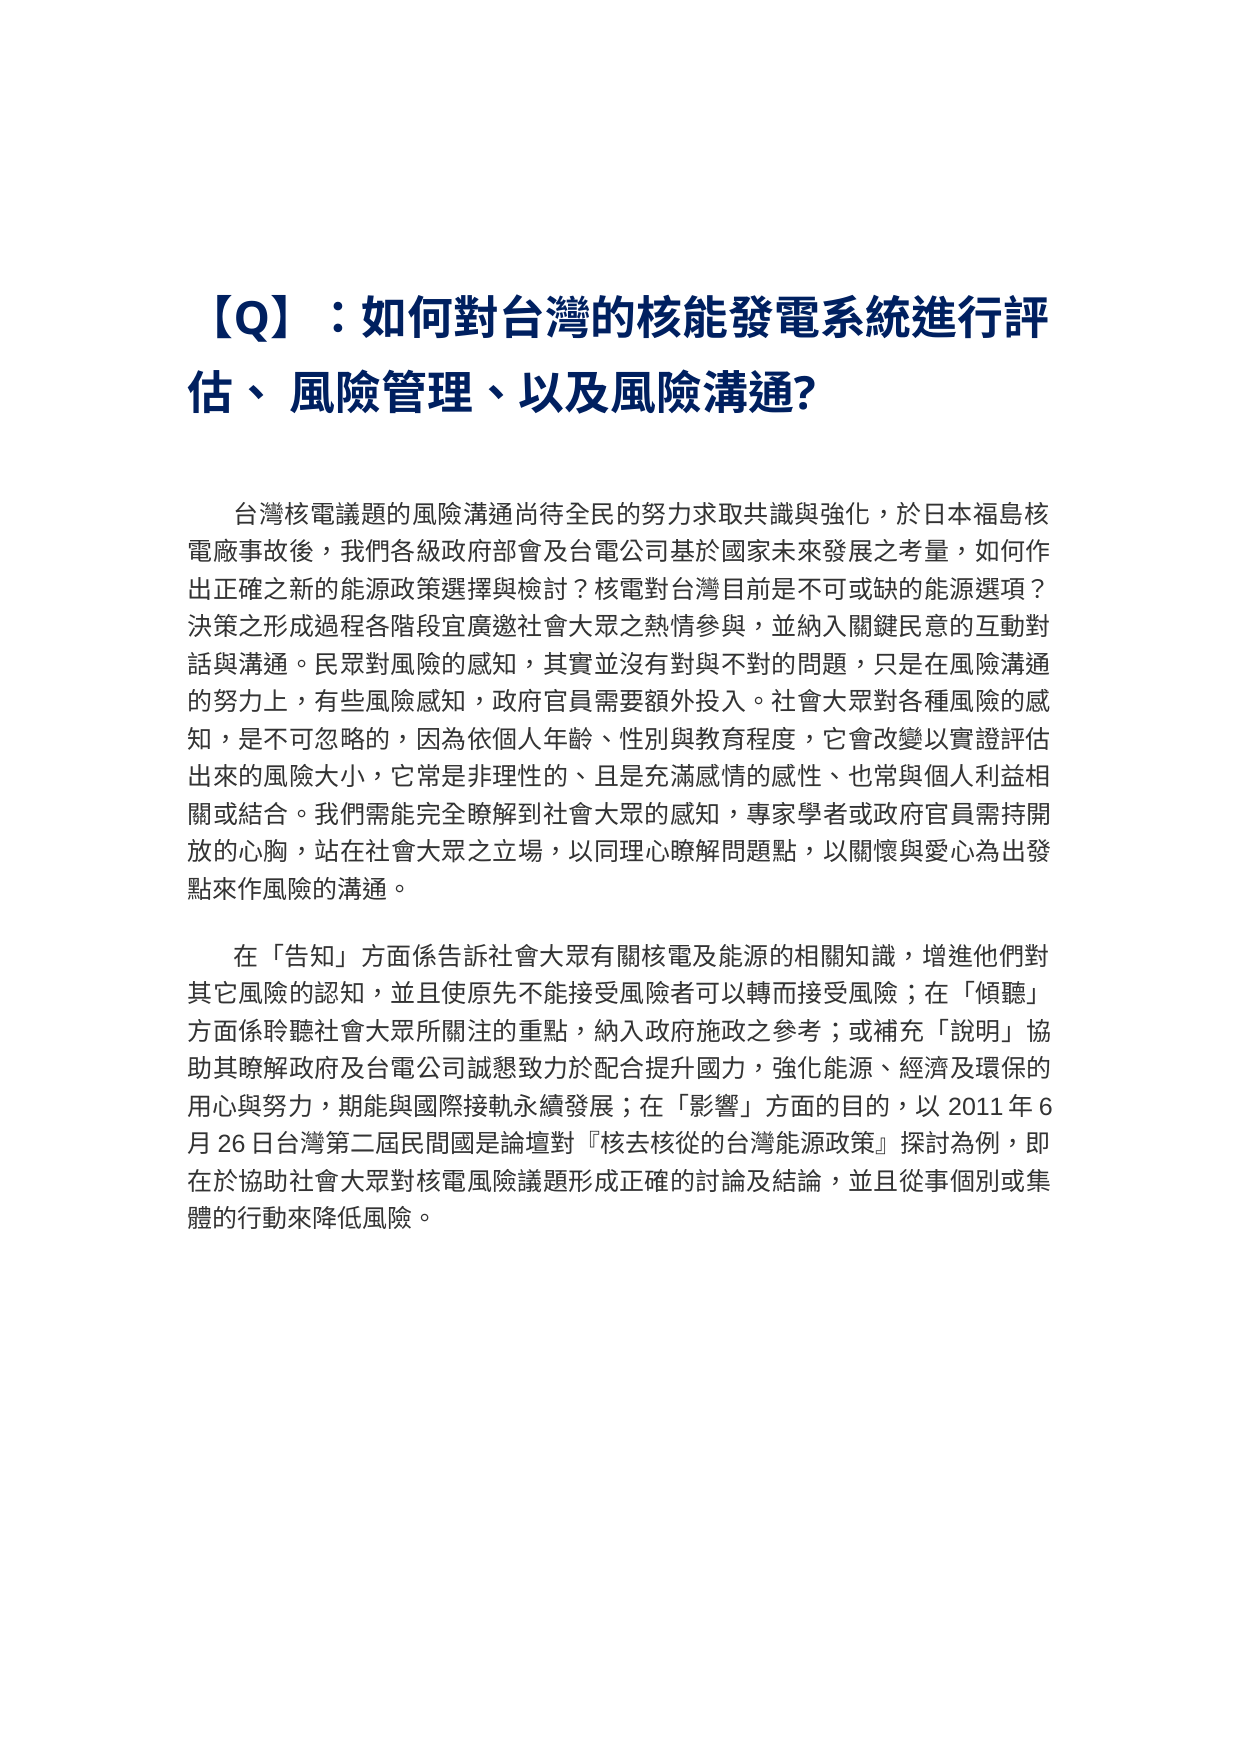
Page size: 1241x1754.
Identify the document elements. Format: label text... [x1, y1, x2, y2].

text 在「告知」方面係告訴社會大眾有關核電及能源的相關知識，增進他們對其它風險的認知，並且使原先不能接受風險者可以轉而接受風險；在「傾聽」方面係聆聽社會大眾所關注的重點，納入政府施政之參考；或補充「說明」協助其瞭解政府及台電公司誠懇致力於配合提升國力，強化能源、經濟及環保的用心與努力，期能與國際接軌永續發展；在「影響」方面的目的，以2011年6月26日台灣第二屆民間國是論壇對『核去核從的台灣能源政策』探討為例，即在於協助社會大眾對核電風險議題形成正確的討論及結論，並且從事個別或集體的行動來降低風險。 [187, 935, 1053, 1235]
text 【Q】：如何對台灣的核能發電系統進行評估、 風險管理、以及風險溝通? [187, 277, 1053, 427]
text 台灣核電議題的風險溝通尚待全民的努力求取共識與強化，於日本福島核電廠事故後，我們各級政府部會及台電公司基於國家未來發展之考量，如何作出正確之新的能源政策選擇與檢討？核電對台灣目前是不可或缺的能源選項？決策之形成過程各階段宜廣邀社會大眾之熱情參與，並納入關鍵民意的互動對話與溝通。民眾對風險的感知，其實並沒有對與不對的問題，只是在風險溝通的努力上，有些風險感知，政府官員需要額外投入。社會大眾對各種風險的感知，是不可忽略的，因為依個人年齡、性別與教育程度，它會改變以實證評估出來的風險大小，它常是非理性的、且是充滿感情的感性、也常與個人利益相關或結合。我們需能完全瞭解到社會大眾的感知，專家學者或政府官員需持開放的心胸，站在社會大眾之立場，以同理心瞭解問題點，以關懷與愛心為出發點來作風險的溝通。 [187, 494, 1053, 906]
